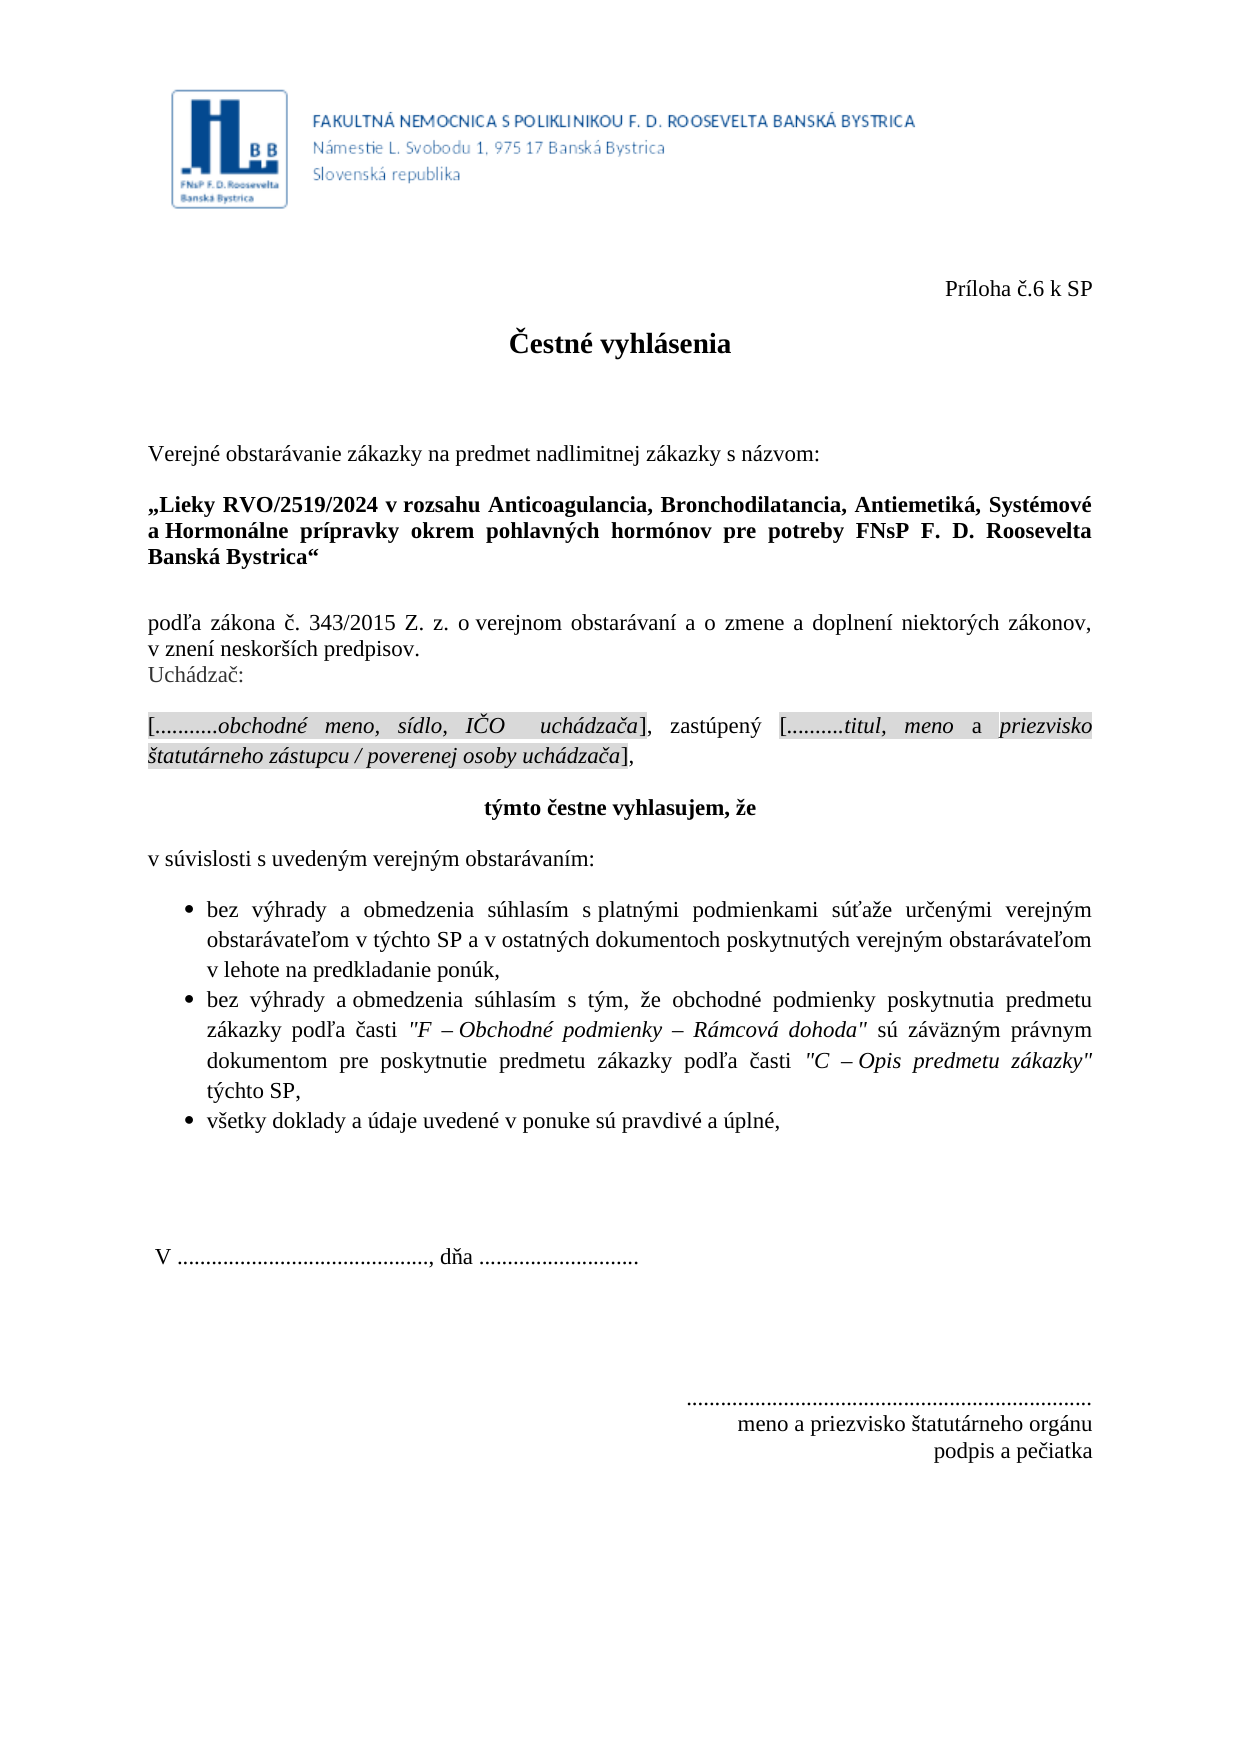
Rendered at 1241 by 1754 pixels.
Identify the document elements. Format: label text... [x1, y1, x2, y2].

text Príloha č.6 k SP [148, 275, 1093, 302]
text v súvislosti s uvedeným verejným obstarávaním: [148, 844, 1093, 871]
text ....................................................................... [148, 1384, 1093, 1410]
text meno a priezvisko štatutárneho orgánu [185, 1410, 1093, 1437]
list všetky doklady a údaje uvedené v ponuke sú pravdivé a úplné, [185, 1107, 1093, 1133]
list bez výhrady a obmedzenia súhlasím s tým, že obchodné podmienky poskytnutia predmetu zákazky podľa časti "F – Obchodné podmienky – Rámcová dohoda" sú záväzným právnym dokumentom pre poskytnutie predmetu zákazky podľa časti "C – Opis predmetu zákazky" týchto SP, [185, 986, 1093, 1103]
text podpis a pečiatka [148, 1437, 1093, 1463]
text podľa zákona č. 343/2015 Z. z. o verejnom obstarávaní a o zmene a doplnení niektorých zákonov, v znení neskorších predpisov. [148, 608, 1093, 661]
text Čestné vyhlásenia [148, 326, 1093, 360]
text V ............................................, dňa ............................ [148, 1243, 1093, 1269]
list bez výhrady a obmedzenia súhlasím s platnými podmienkami súťaže určenými verejným obstarávateľom v týchto SP a v ostatných dokumentoch poskytnutých verejným obstarávateľom v lehote na predkladanie ponúk, [185, 896, 1093, 982]
text Verejné obstarávanie zákazky na predmet nadlimitnej zákazky s názvom: [148, 439, 1093, 466]
text Uchádzač: [148, 661, 1093, 688]
text týmto čestne vyhlasujem, že [148, 793, 1093, 820]
text [...........obchodné meno, sídlo, IČO uchádzača], zastúpený [..........titul, meno a priezvisko štatutárneho zástupcu / poverenej osoby uchádzača], [148, 712, 1093, 769]
text „Lieky RVO/2519/2024 v rozsahu Anticoagulancia, Bronchodilatancia, Antiemetiká, Systémové a Hormonálne prípravky okrem pohlavných hormónov pre potreby FNsP F. D. Roosevelta Banská Bystrica“ [148, 491, 1093, 570]
